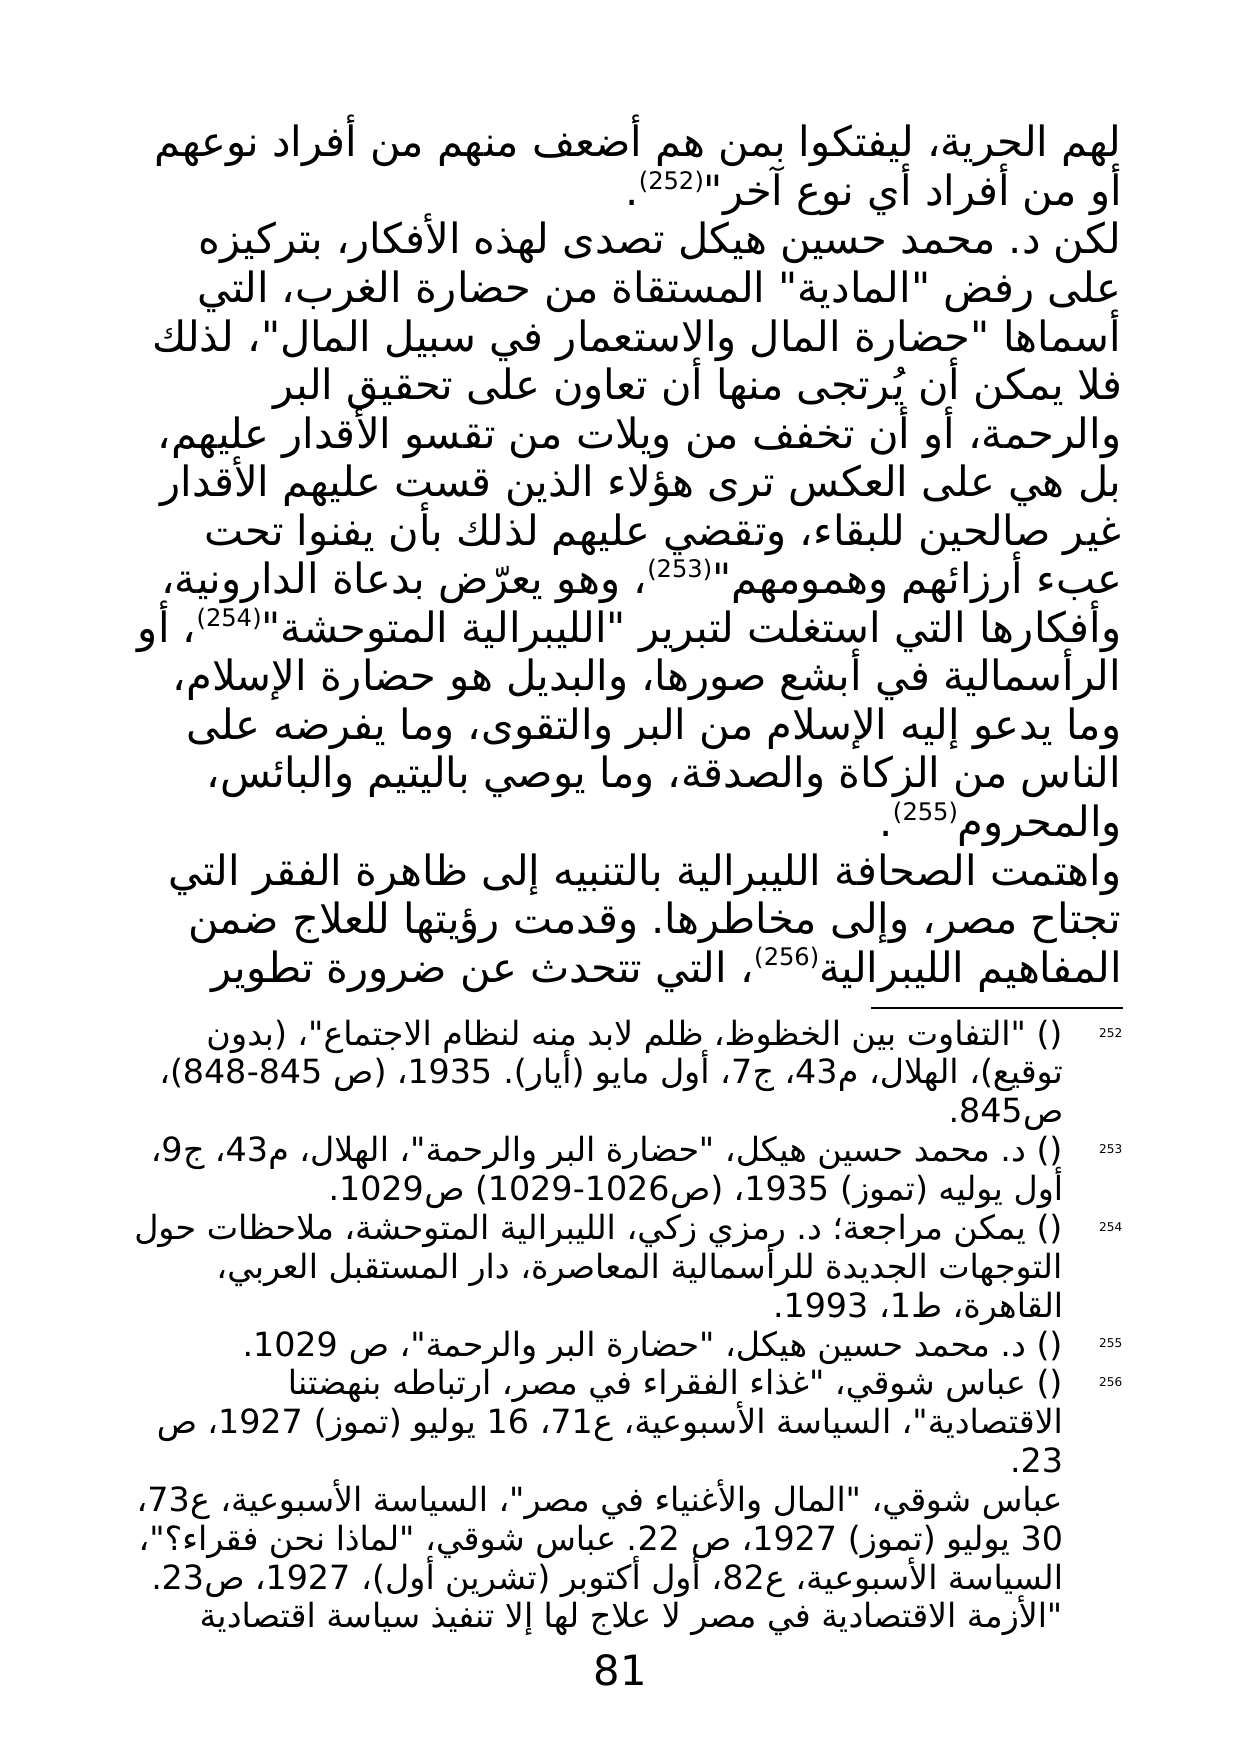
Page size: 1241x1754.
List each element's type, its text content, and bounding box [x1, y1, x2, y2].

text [118, 118, 1122, 215]
text لكن د. محمد حسين هيكل تصدى لهذه الأفكار، بتركيزه على رفض "المادية" المستقاة من حضارة الغرب، التي أسماها "حضارة المال والاستعمار في سبيل المال"، لذلك فلا يمكن أن يُرتجى منها أن تعاون على تحقيق البر والرحمة، أو أن تخفف من ويلات من تقسو الأقدار عليهم، بل هي على العكس ترى هؤلاء الذين قست عليهم الأقدار غير صالحين للبقاء، وتقضي عليهم لذلك بأن يفنوا تحت عبء أرزائهم وهمومهم"()، وهو يعرّض بدعاة الدارونية، وأفكارها التي استغلت لتبرير "الليبرالية المتوحشة"()، أو الرأسمالية في أبشع صورها، والبديل هو حضارة الإسلام، وما يدعو إليه الإسلام من البر والتقوى، وما يفرضه على الناس من الزكاة والصدقة، وما يوصي باليتيم والبائس، والمحروم(). [118, 215, 1122, 846]
text واهتمت الصحافة الليبرالية بالتنبيه إلى ظاهرة الفقر التي تجتاح مصر، وإلى مخاطرها. وقدمت رؤيتها للعلاج ضمن المفاهيم الليبرالية()، التي تتحدث عن ضرورة تطوير الفقير لقدراته، وتغيير قيمه وسلوكه، مع التأكيد على أن مصر فقيرة بقدراتها. [118, 846, 1122, 992]
